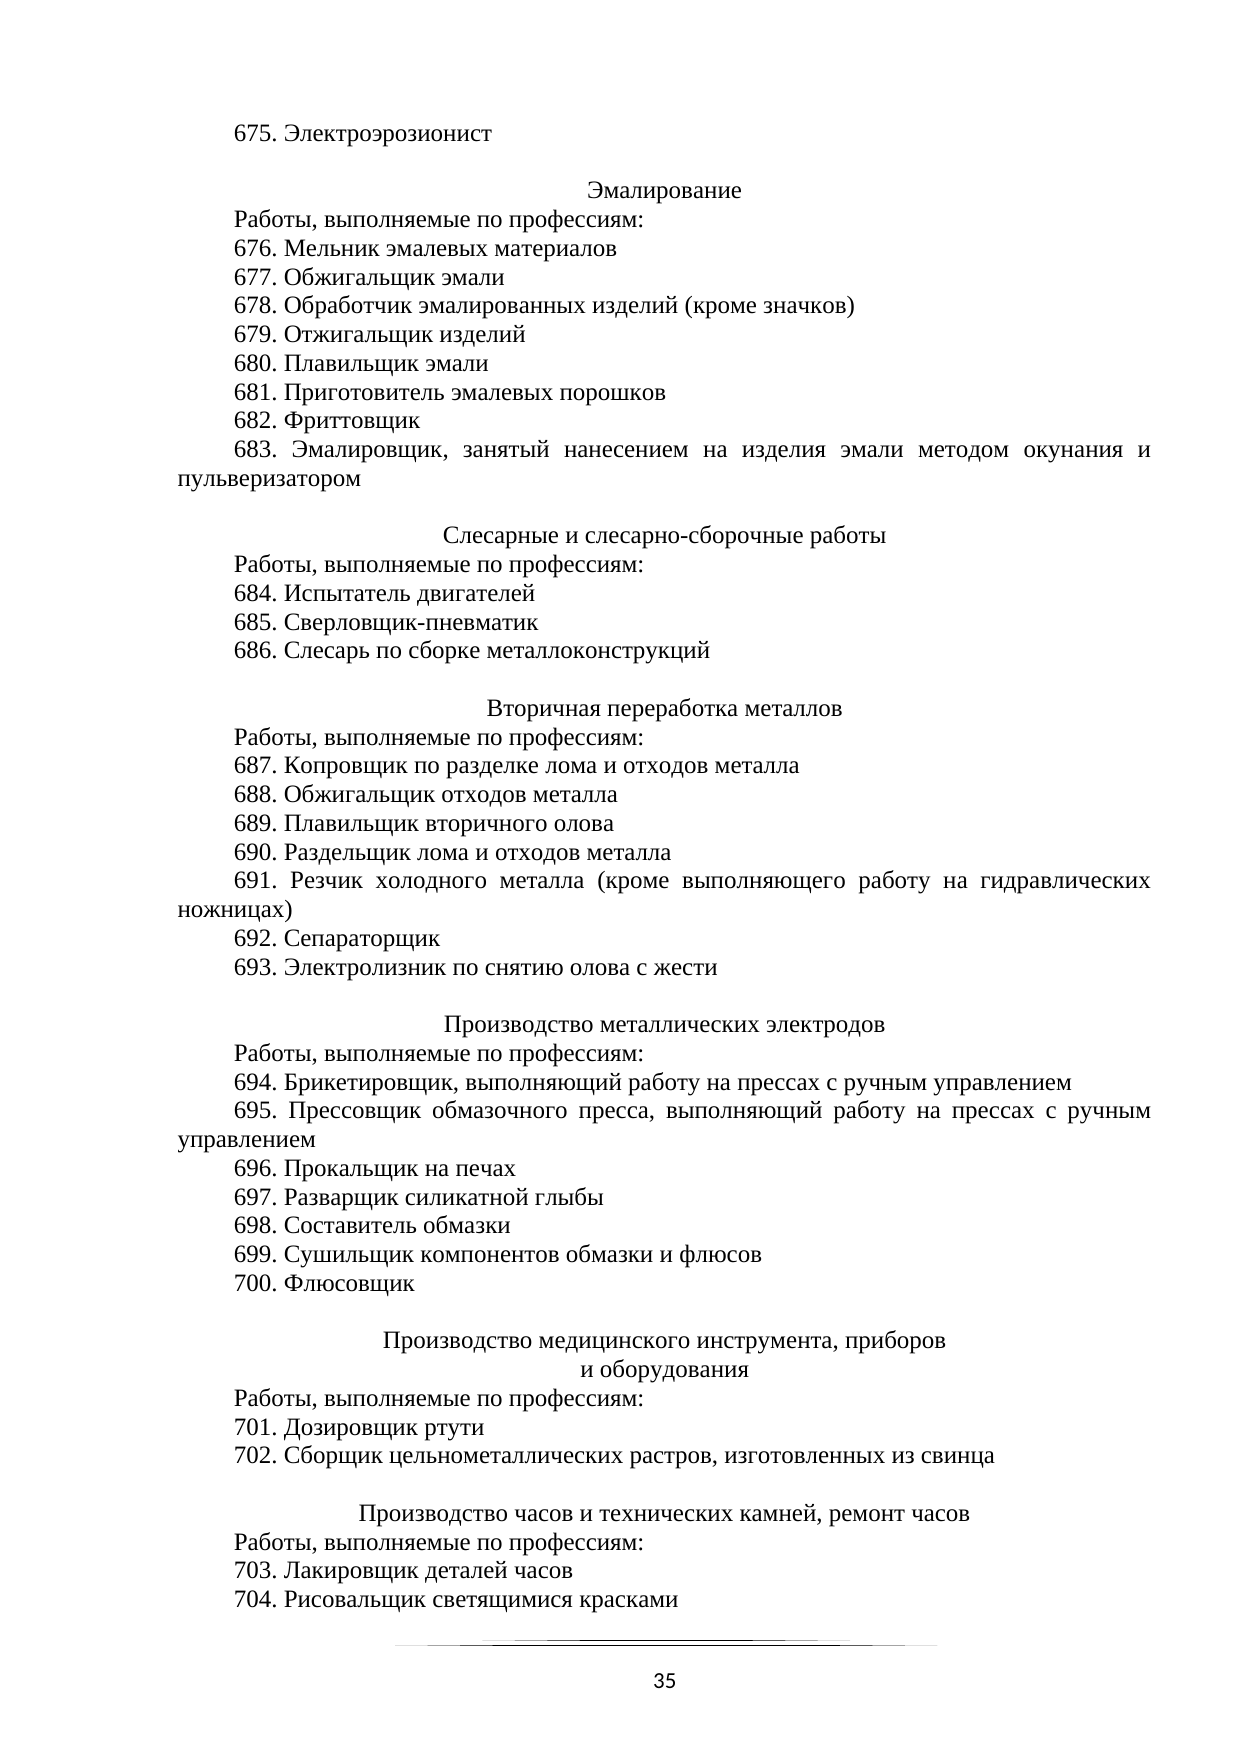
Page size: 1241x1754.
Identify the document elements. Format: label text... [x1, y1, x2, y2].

text Производство медицинского инструмента, приборов [177, 1326, 1152, 1354]
text 696. Прокальщик на печах [177, 1153, 1152, 1182]
text 685. Сверловщик-пневматик [177, 607, 1152, 636]
text 676. Мельник эмалевых материалов [177, 233, 1152, 262]
text 688. Обжигальщик отходов металла [177, 779, 1152, 808]
text 701. Дозировщик ртути [177, 1412, 1152, 1441]
text 684. Испытатель двигателей [177, 578, 1152, 607]
text и оборудования [177, 1354, 1152, 1383]
text Работы, выполняемые по профессиям: [177, 722, 1152, 751]
text 694. Брикетировщик, выполняющий работу на прессах с ручным управлением [177, 1067, 1152, 1096]
text Работы, выполняемые по профессиям: [177, 204, 1152, 233]
text 695. Прессовщик обмазочного пресса, выполняющий работу на прессах с ручным управлением [177, 1096, 1152, 1153]
text Работы, выполняемые по профессиям: [177, 1038, 1152, 1067]
text 678. Обработчик эмалированных изделий (кроме значков) [177, 291, 1152, 319]
text 690. Раздельщик лома и отходов металла [177, 837, 1152, 866]
text 699. Сушильщик компонентов обмазки и флюсов [177, 1239, 1152, 1268]
text 677. Обжигальщик эмали [177, 262, 1152, 291]
text 692. Сепараторщик [177, 923, 1152, 952]
text 691. Резчик холодного металла (кроме выполняющего работу на гидравлических ножницах) [177, 866, 1152, 923]
text 697. Разварщик силикатной глыбы [177, 1182, 1152, 1211]
text 704. Рисовальщик светящимися красками [177, 1584, 1152, 1613]
text Вторичная переработка металлов [177, 693, 1152, 722]
text 682. Фриттовщик [177, 406, 1152, 434]
text Производство металлических электродов [177, 1009, 1152, 1038]
text Работы, выполняемые по профессиям: [177, 549, 1152, 578]
text 698. Составитель обмазки [177, 1211, 1152, 1239]
text Работы, выполняемые по профессиям: [177, 1383, 1152, 1412]
text Слесарные и слесарно-сборочные работы [177, 521, 1152, 549]
text 687. Копровщик по разделке лома и отходов металла [177, 751, 1152, 779]
text 681. Приготовитель эмалевых порошков [177, 377, 1152, 406]
text 689. Плавильщик вторичного олова [177, 808, 1152, 837]
text Работы, выполняемые по профессиям: [177, 1527, 1152, 1556]
text 703. Лакировщик деталей часов [177, 1556, 1152, 1584]
text 683. Эмалировщик, занятый нанесением на изделия эмали методом окунания и пульверизатором [177, 434, 1152, 492]
text 680. Плавильщик эмали [177, 348, 1152, 377]
text 679. Отжигальщик изделий [177, 319, 1152, 348]
text 702. Сборщик цельнометаллических растров, изготовленных из свинца [177, 1441, 1152, 1469]
text 693. Электролизник по снятию олова с жести [177, 952, 1152, 981]
text Эмалирование [177, 176, 1152, 204]
text 675. Электроэрозионист [177, 118, 1152, 147]
text 686. Слесарь по сборке металлоконструкций [177, 636, 1152, 664]
text 700. Флюсовщик [177, 1268, 1152, 1297]
text Производство часов и технических камней, ремонт часов [177, 1498, 1152, 1527]
